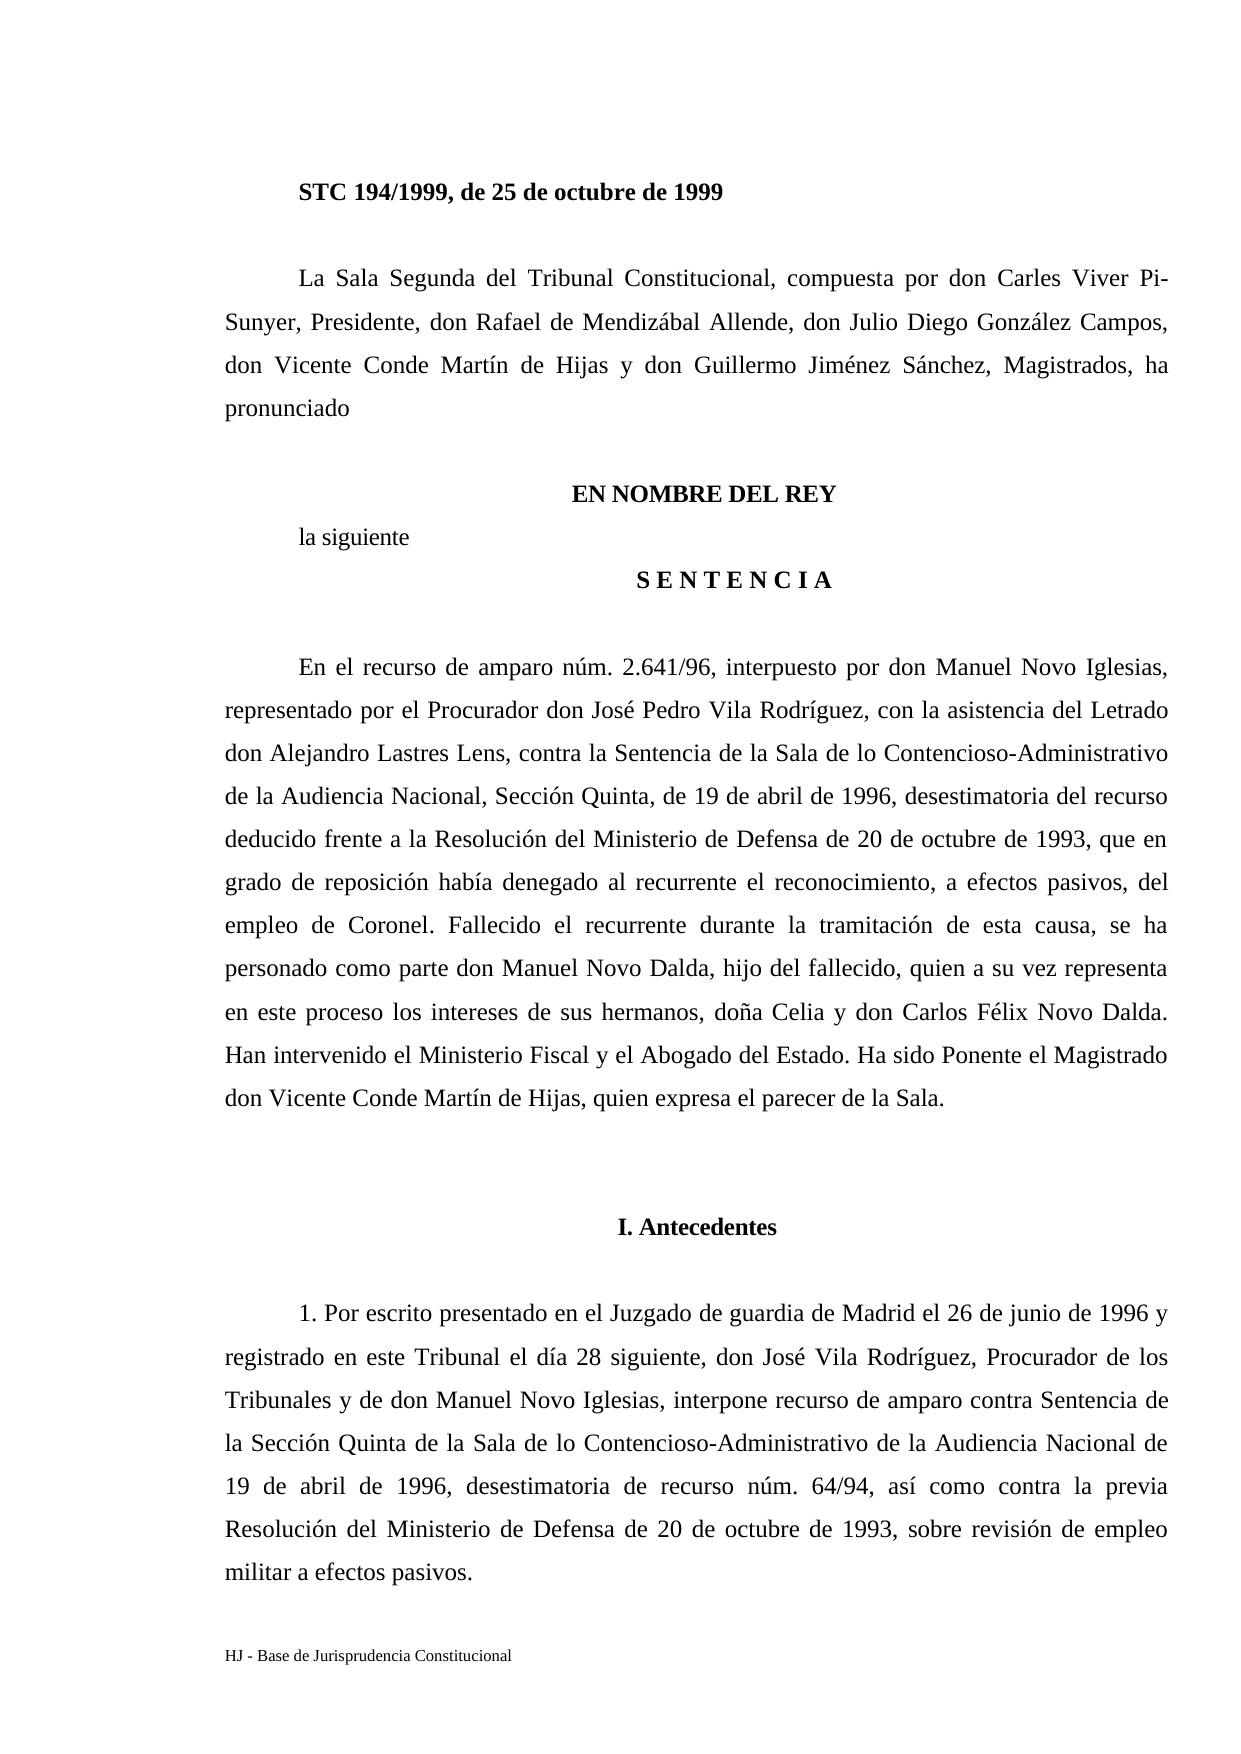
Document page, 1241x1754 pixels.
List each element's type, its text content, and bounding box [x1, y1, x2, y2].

text STC 194/1999, de 25 de octubre de 1999 [224, 177, 1169, 206]
text S E N T E N C I A [224, 565, 1169, 594]
text En el recurso de amparo núm. 2.641/96, interpuesto por don Manuel Novo Iglesias, representado por el Procurador don José Pedro Vila Rodríguez, con la asistencia del Letrado don Alejandro Lastres Lens, contra la Sentencia de la Sala de lo Contencioso-Administrativo de la Audiencia Nacional, Sección Quinta, de 19 de abril de 1996, desestimatoria del recurso deducido frente a la Resolución del Ministerio de Defensa de 20 de octubre de 1993, que en grado de reposición había denegado al recurrente el reconocimiento, a efectos pasivos, del empleo de Coronel. Fallecido el recurrente durante la tramitación de esta causa, se ha personado como parte don Manuel Novo Dalda, hijo del fallecido, quien a su vez representa en este proceso los intereses de sus hermanos, doña Celia y don Carlos Félix Novo Dalda. Han intervenido el Ministerio Fiscal y el Abogado del Estado. Ha sido Ponente el Magistrado don Vicente Conde Martín de Hijas, quien expresa el parecer de la Sala. [224, 652, 1169, 1112]
text I. Antecedentes [224, 1212, 1169, 1241]
text EN NOMBRE DEL REY [224, 479, 1110, 508]
text 1. Por escrito presentado en el Juzgado de guardia de Madrid el 26 de junio de 1996 y registrado en este Tribunal el día 28 siguiente, don José Vila Rodríguez, Procurador de los Tribunales y de don Manuel Novo Iglesias, interpone recurso de amparo contra Sentencia de la Sección Quinta de la Sala de lo Contencioso-Administrativo de la Audiencia Nacional de 19 de abril de 1996, desestimatoria de recurso núm. 64/94, así como contra la previa Resolución del Ministerio de Defensa de 20 de octubre de 1993, sobre revisión de empleo militar a efectos pasivos. [224, 1298, 1169, 1586]
text La Sala Segunda del Tribunal Constitucional, compuesta por don Carles Viver Pi-Sunyer, Presidente, don Rafael de Mendizábal Allende, don Julio Diego González Campos, don Vicente Conde Martín de Hijas y don Guillermo Jiménez Sánchez, Magistrados, ha pronunciado [224, 263, 1169, 422]
text la siguiente [224, 522, 1110, 551]
